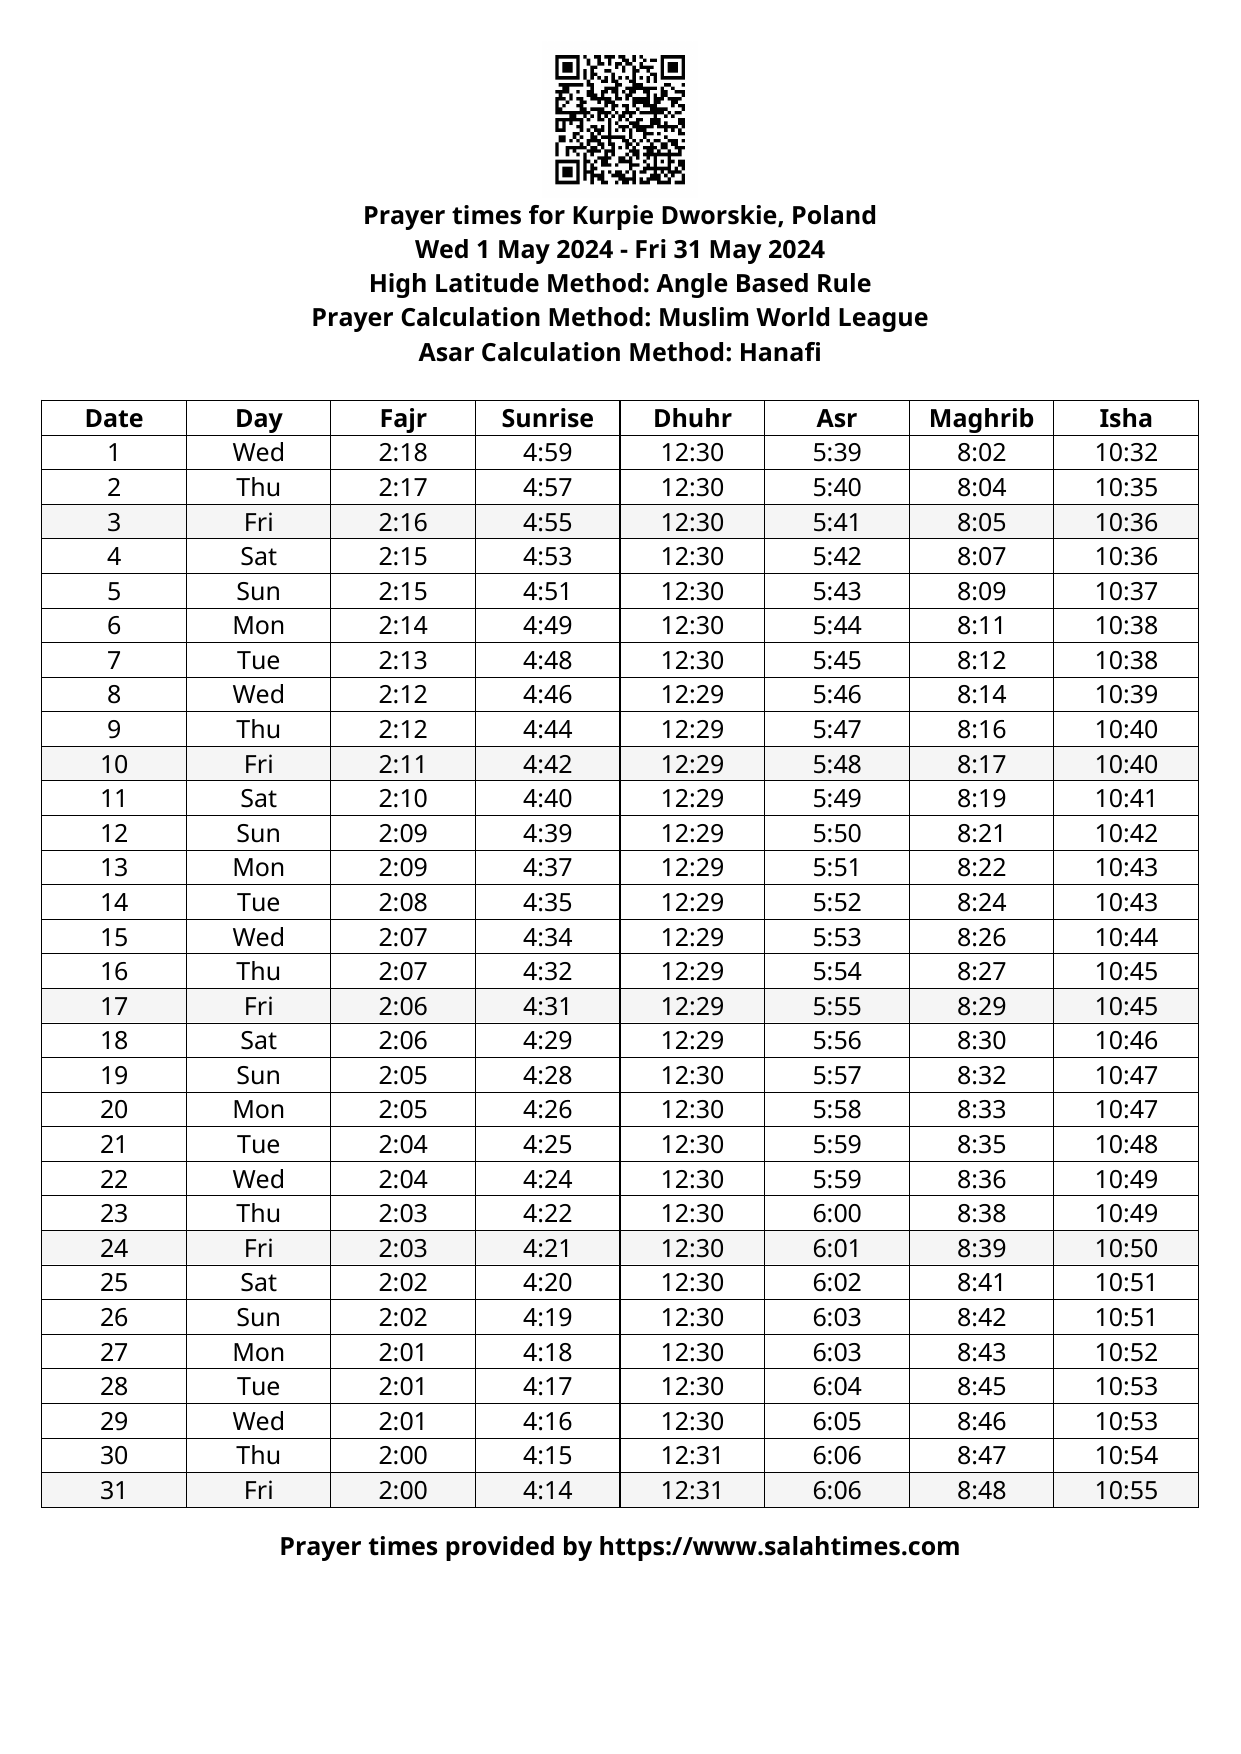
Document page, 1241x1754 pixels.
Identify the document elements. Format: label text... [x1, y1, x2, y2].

table_cell 8:41 [910, 1266, 1053, 1299]
table_cell 10:38 [1054, 643, 1198, 677]
table_cell 12:29 [621, 851, 764, 884]
table_cell Fri [187, 747, 330, 780]
table_cell Thu [187, 712, 330, 746]
table_cell 8:07 [910, 539, 1053, 573]
table_cell 18 [42, 1024, 186, 1057]
table_cell 6 [42, 609, 186, 642]
table_cell 23 [42, 1196, 186, 1230]
table_cell Mon [187, 1335, 330, 1368]
table_cell 10:35 [1054, 470, 1198, 504]
table_cell 10:45 [1054, 954, 1198, 988]
table_cell 10:40 [1054, 712, 1198, 746]
table_cell 21 [42, 1127, 186, 1161]
table_cell 8:47 [910, 1439, 1053, 1472]
table_cell 8:29 [910, 989, 1053, 1022]
table_cell 5:59 [765, 1162, 909, 1195]
table_cell 2:04 [331, 1162, 475, 1195]
table_cell 8 [42, 678, 186, 711]
picture [542, 41, 699, 198]
table_cell 2 [42, 470, 186, 504]
table_cell 8:48 [910, 1473, 1053, 1507]
table_cell 12:30 [621, 436, 764, 469]
table_cell 12:30 [621, 1058, 764, 1092]
table_cell 2:04 [331, 1127, 475, 1161]
table_cell 6:04 [765, 1369, 909, 1403]
table_cell Fri [187, 1473, 330, 1507]
table_cell 10:49 [1054, 1162, 1198, 1195]
table_cell 2:15 [331, 574, 475, 607]
table_cell 12:30 [621, 1266, 764, 1299]
table_cell 8:02 [910, 436, 1053, 469]
table_cell 8:11 [910, 609, 1053, 642]
table_header Sunrise [476, 401, 619, 434]
table_cell 5:50 [765, 816, 909, 849]
table_cell 8:14 [910, 678, 1053, 711]
table_cell 5:54 [765, 954, 909, 988]
table_cell 6:01 [765, 1231, 909, 1264]
table_cell 12:29 [621, 816, 764, 849]
table_cell 12:30 [621, 643, 764, 677]
table_cell 2:05 [331, 1093, 475, 1126]
table_cell 8:33 [910, 1093, 1053, 1126]
table_cell 6:05 [765, 1404, 909, 1437]
table_cell 5:41 [765, 505, 909, 538]
table_cell 2:06 [331, 989, 475, 1022]
table_cell 12:30 [621, 470, 764, 504]
table_cell 5:52 [765, 885, 909, 919]
text Prayer times for Kurpie Dworskie, Poland [42, 198, 1198, 232]
table_cell 12:30 [621, 1335, 764, 1368]
table_cell 4:57 [476, 470, 619, 504]
table_cell 12:31 [621, 1439, 764, 1472]
table_cell 10:36 [1054, 539, 1198, 573]
table_cell 10:52 [1054, 1335, 1198, 1368]
text Wed 1 May 2024 - Fri 31 May 2024 [42, 232, 1198, 266]
table_cell 2:11 [331, 747, 475, 780]
table_cell 2:16 [331, 505, 475, 538]
text High Latitude Method: Angle Based Rule [42, 266, 1198, 300]
table_cell 8:22 [910, 851, 1053, 884]
table_cell 6:06 [765, 1439, 909, 1472]
table_cell 4:29 [476, 1024, 619, 1057]
table_cell 15 [42, 920, 186, 953]
table_cell Sun [187, 1300, 330, 1334]
table_cell 10:53 [1054, 1369, 1198, 1403]
table_cell 10:38 [1054, 609, 1198, 642]
table_cell 4:20 [476, 1266, 619, 1299]
table_cell 5:48 [765, 747, 909, 780]
table_cell 4:48 [476, 643, 619, 677]
table_header Date [42, 401, 186, 434]
table_cell 27 [42, 1335, 186, 1368]
table_cell 8:43 [910, 1335, 1053, 1368]
table_cell 5:51 [765, 851, 909, 884]
table_cell 26 [42, 1300, 186, 1334]
table_cell 5:44 [765, 609, 909, 642]
table_cell Sun [187, 574, 330, 607]
table_cell 8:30 [910, 1024, 1053, 1057]
table_cell 4:22 [476, 1196, 619, 1230]
table_cell 6:02 [765, 1266, 909, 1299]
table_cell Sat [187, 1024, 330, 1057]
table_cell Thu [187, 1439, 330, 1472]
table_cell Wed [187, 436, 330, 469]
table_cell 2:08 [331, 885, 475, 919]
table_cell 4:55 [476, 505, 619, 538]
table_cell Sat [187, 1266, 330, 1299]
table_cell 10:47 [1054, 1058, 1198, 1092]
table_cell 12:29 [621, 920, 764, 953]
table_cell 10:48 [1054, 1127, 1198, 1161]
table_cell 4:53 [476, 539, 619, 573]
table_cell 31 [42, 1473, 186, 1507]
table_cell Tue [187, 885, 330, 919]
table_cell 10:50 [1054, 1231, 1198, 1264]
table_cell 7 [42, 643, 186, 677]
table_cell 8:21 [910, 816, 1053, 849]
table_cell 10:49 [1054, 1196, 1198, 1230]
table_cell 10:32 [1054, 436, 1198, 469]
table_cell 12 [42, 816, 186, 849]
table_cell Wed [187, 920, 330, 953]
table_cell 12:29 [621, 678, 764, 711]
table_cell Mon [187, 851, 330, 884]
table_cell Mon [187, 1093, 330, 1126]
table_cell Tue [187, 1127, 330, 1161]
table_cell 10 [42, 747, 186, 780]
table_cell 10:55 [1054, 1473, 1198, 1507]
table_cell 4:17 [476, 1369, 619, 1403]
table_cell 8:26 [910, 920, 1053, 953]
table_cell 8:42 [910, 1300, 1053, 1334]
table_cell 2:07 [331, 954, 475, 988]
table_cell 2:00 [331, 1439, 475, 1472]
table_cell 8:39 [910, 1231, 1053, 1264]
table_cell 4:51 [476, 574, 619, 607]
table_header Maghrib [910, 401, 1053, 434]
table_cell 2:09 [331, 816, 475, 849]
table_cell 12:30 [621, 1369, 764, 1403]
table_cell 4:24 [476, 1162, 619, 1195]
table_cell 8:16 [910, 712, 1053, 746]
table_cell 4:40 [476, 781, 619, 815]
table_cell 2:03 [331, 1196, 475, 1230]
table_cell 2:05 [331, 1058, 475, 1092]
table_cell 24 [42, 1231, 186, 1264]
table_cell 22 [42, 1162, 186, 1195]
table_cell 12:29 [621, 989, 764, 1022]
table_cell 12:30 [621, 1300, 764, 1334]
table_cell 2:01 [331, 1369, 475, 1403]
text Prayer Calculation Method: Muslim World League [42, 300, 1198, 334]
table_cell Tue [187, 643, 330, 677]
table_cell 4:19 [476, 1300, 619, 1334]
table_cell 30 [42, 1439, 186, 1472]
table_cell 9 [42, 712, 186, 746]
table_cell 4:39 [476, 816, 619, 849]
table_cell 4:59 [476, 436, 619, 469]
table_cell 12:30 [621, 574, 764, 607]
table_cell 8:36 [910, 1162, 1053, 1195]
table_cell 8:05 [910, 505, 1053, 538]
table_cell 25 [42, 1266, 186, 1299]
table_cell 10:47 [1054, 1093, 1198, 1126]
table_cell 1 [42, 436, 186, 469]
table_cell 2:07 [331, 920, 475, 953]
table_cell 12:30 [621, 1196, 764, 1230]
table_cell Mon [187, 609, 330, 642]
table_cell 5:49 [765, 781, 909, 815]
table_cell 4:32 [476, 954, 619, 988]
table_cell 8:24 [910, 885, 1053, 919]
text Asar Calculation Method: Hanafi [42, 334, 1198, 368]
table_cell 4:15 [476, 1439, 619, 1472]
table_cell 12:30 [621, 1404, 764, 1437]
table_cell 2:12 [331, 678, 475, 711]
table_cell 8:19 [910, 781, 1053, 815]
table_cell 8:45 [910, 1369, 1053, 1403]
text Prayer times provided by https://www.salahtimes.com [42, 1528, 1198, 1563]
table_cell 13 [42, 851, 186, 884]
table_cell 4:35 [476, 885, 619, 919]
table_cell 4:42 [476, 747, 619, 780]
table_cell 5:46 [765, 678, 909, 711]
table_cell 4:46 [476, 678, 619, 711]
table_cell 5:45 [765, 643, 909, 677]
table_cell 29 [42, 1404, 186, 1437]
table_cell Fri [187, 989, 330, 1022]
table_cell 12:29 [621, 885, 764, 919]
table_cell 4:28 [476, 1058, 619, 1092]
table_cell Fri [187, 1231, 330, 1264]
table_header Isha [1054, 401, 1198, 434]
table_cell 5:43 [765, 574, 909, 607]
table_cell 17 [42, 989, 186, 1022]
table_cell 10:40 [1054, 747, 1198, 780]
table_cell Thu [187, 470, 330, 504]
table_header Day [187, 401, 330, 434]
table_cell 2:06 [331, 1024, 475, 1057]
table_cell 10:37 [1054, 574, 1198, 607]
table_cell Sun [187, 816, 330, 849]
table_cell 10:44 [1054, 920, 1198, 953]
table_cell Thu [187, 1196, 330, 1230]
table_cell 4:44 [476, 712, 619, 746]
table_cell Sun [187, 1058, 330, 1092]
table_cell 19 [42, 1058, 186, 1092]
table_cell 12:29 [621, 1024, 764, 1057]
table_cell 12:29 [621, 781, 764, 815]
table_cell 5:59 [765, 1127, 909, 1161]
table_cell 12:30 [621, 609, 764, 642]
table_cell 5:47 [765, 712, 909, 746]
table_cell 5:58 [765, 1093, 909, 1126]
table_cell 5:53 [765, 920, 909, 953]
table_cell 2:18 [331, 436, 475, 469]
table_cell 2:03 [331, 1231, 475, 1264]
table_cell 10:42 [1054, 816, 1198, 849]
table_cell 20 [42, 1093, 186, 1126]
table_cell 8:35 [910, 1127, 1053, 1161]
table_cell 2:17 [331, 470, 475, 504]
table_cell 12:29 [621, 712, 764, 746]
table_cell 5:57 [765, 1058, 909, 1092]
table_header Asr [765, 401, 909, 434]
table_cell 2:10 [331, 781, 475, 815]
table_cell 4:16 [476, 1404, 619, 1437]
table_cell Wed [187, 678, 330, 711]
table_cell 12:29 [621, 747, 764, 780]
table_cell Sat [187, 539, 330, 573]
table_cell 5:56 [765, 1024, 909, 1057]
table_cell 3 [42, 505, 186, 538]
table_cell 14 [42, 885, 186, 919]
table_cell 4:25 [476, 1127, 619, 1161]
table_cell 10:53 [1054, 1404, 1198, 1437]
table_cell 12:31 [621, 1473, 764, 1507]
table_cell 2:02 [331, 1300, 475, 1334]
table_cell 12:30 [621, 1162, 764, 1195]
table_cell 4:18 [476, 1335, 619, 1368]
table_cell 2:09 [331, 851, 475, 884]
table_cell 2:01 [331, 1404, 475, 1437]
table_cell 5:55 [765, 989, 909, 1022]
table_cell 5:42 [765, 539, 909, 573]
table_cell Wed [187, 1162, 330, 1195]
table_cell 10:43 [1054, 851, 1198, 884]
table_cell 28 [42, 1369, 186, 1403]
table_cell 6:03 [765, 1335, 909, 1368]
table_cell 10:54 [1054, 1439, 1198, 1472]
table_cell 2:13 [331, 643, 475, 677]
table_cell 5:39 [765, 436, 909, 469]
table_cell 10:45 [1054, 989, 1198, 1022]
table_cell 8:09 [910, 574, 1053, 607]
table_cell 4 [42, 539, 186, 573]
table_cell 8:38 [910, 1196, 1053, 1230]
table_cell 6:06 [765, 1473, 909, 1507]
table_cell 16 [42, 954, 186, 988]
table_cell Wed [187, 1404, 330, 1437]
table_cell 8:27 [910, 954, 1053, 988]
table_cell 8:17 [910, 747, 1053, 780]
table_cell 2:12 [331, 712, 475, 746]
table_cell 4:37 [476, 851, 619, 884]
table_cell 2:00 [331, 1473, 475, 1507]
table_cell 4:49 [476, 609, 619, 642]
table_cell 2:02 [331, 1266, 475, 1299]
table_cell 4:31 [476, 989, 619, 1022]
table_cell 8:04 [910, 470, 1053, 504]
table_cell 10:43 [1054, 885, 1198, 919]
table_cell 12:30 [621, 1127, 764, 1161]
table_cell 8:32 [910, 1058, 1053, 1092]
table_cell 11 [42, 781, 186, 815]
table_cell 2:01 [331, 1335, 475, 1368]
table_cell 10:51 [1054, 1266, 1198, 1299]
table_cell 5 [42, 574, 186, 607]
table_cell Tue [187, 1369, 330, 1403]
table_header Dhuhr [621, 401, 764, 434]
table_cell 10:41 [1054, 781, 1198, 815]
table_cell 10:36 [1054, 505, 1198, 538]
table_cell 2:15 [331, 539, 475, 573]
table_cell 2:14 [331, 609, 475, 642]
table_header Fajr [331, 401, 475, 434]
table_cell 8:46 [910, 1404, 1053, 1437]
table_cell 12:29 [621, 954, 764, 988]
table_cell 10:51 [1054, 1300, 1198, 1334]
table_cell 4:14 [476, 1473, 619, 1507]
table_cell 4:26 [476, 1093, 619, 1126]
table_cell 5:40 [765, 470, 909, 504]
table_cell Thu [187, 954, 330, 988]
table_cell 4:21 [476, 1231, 619, 1264]
table_cell 6:00 [765, 1196, 909, 1230]
table_cell 6:03 [765, 1300, 909, 1334]
table_cell Fri [187, 505, 330, 538]
table_cell 12:30 [621, 505, 764, 538]
table_cell 10:39 [1054, 678, 1198, 711]
table_cell 8:12 [910, 643, 1053, 677]
table_cell 4:34 [476, 920, 619, 953]
table_cell 10:46 [1054, 1024, 1198, 1057]
table_cell 12:30 [621, 539, 764, 573]
table_cell 12:30 [621, 1231, 764, 1264]
table_cell 12:30 [621, 1093, 764, 1126]
table_cell Sat [187, 781, 330, 815]
